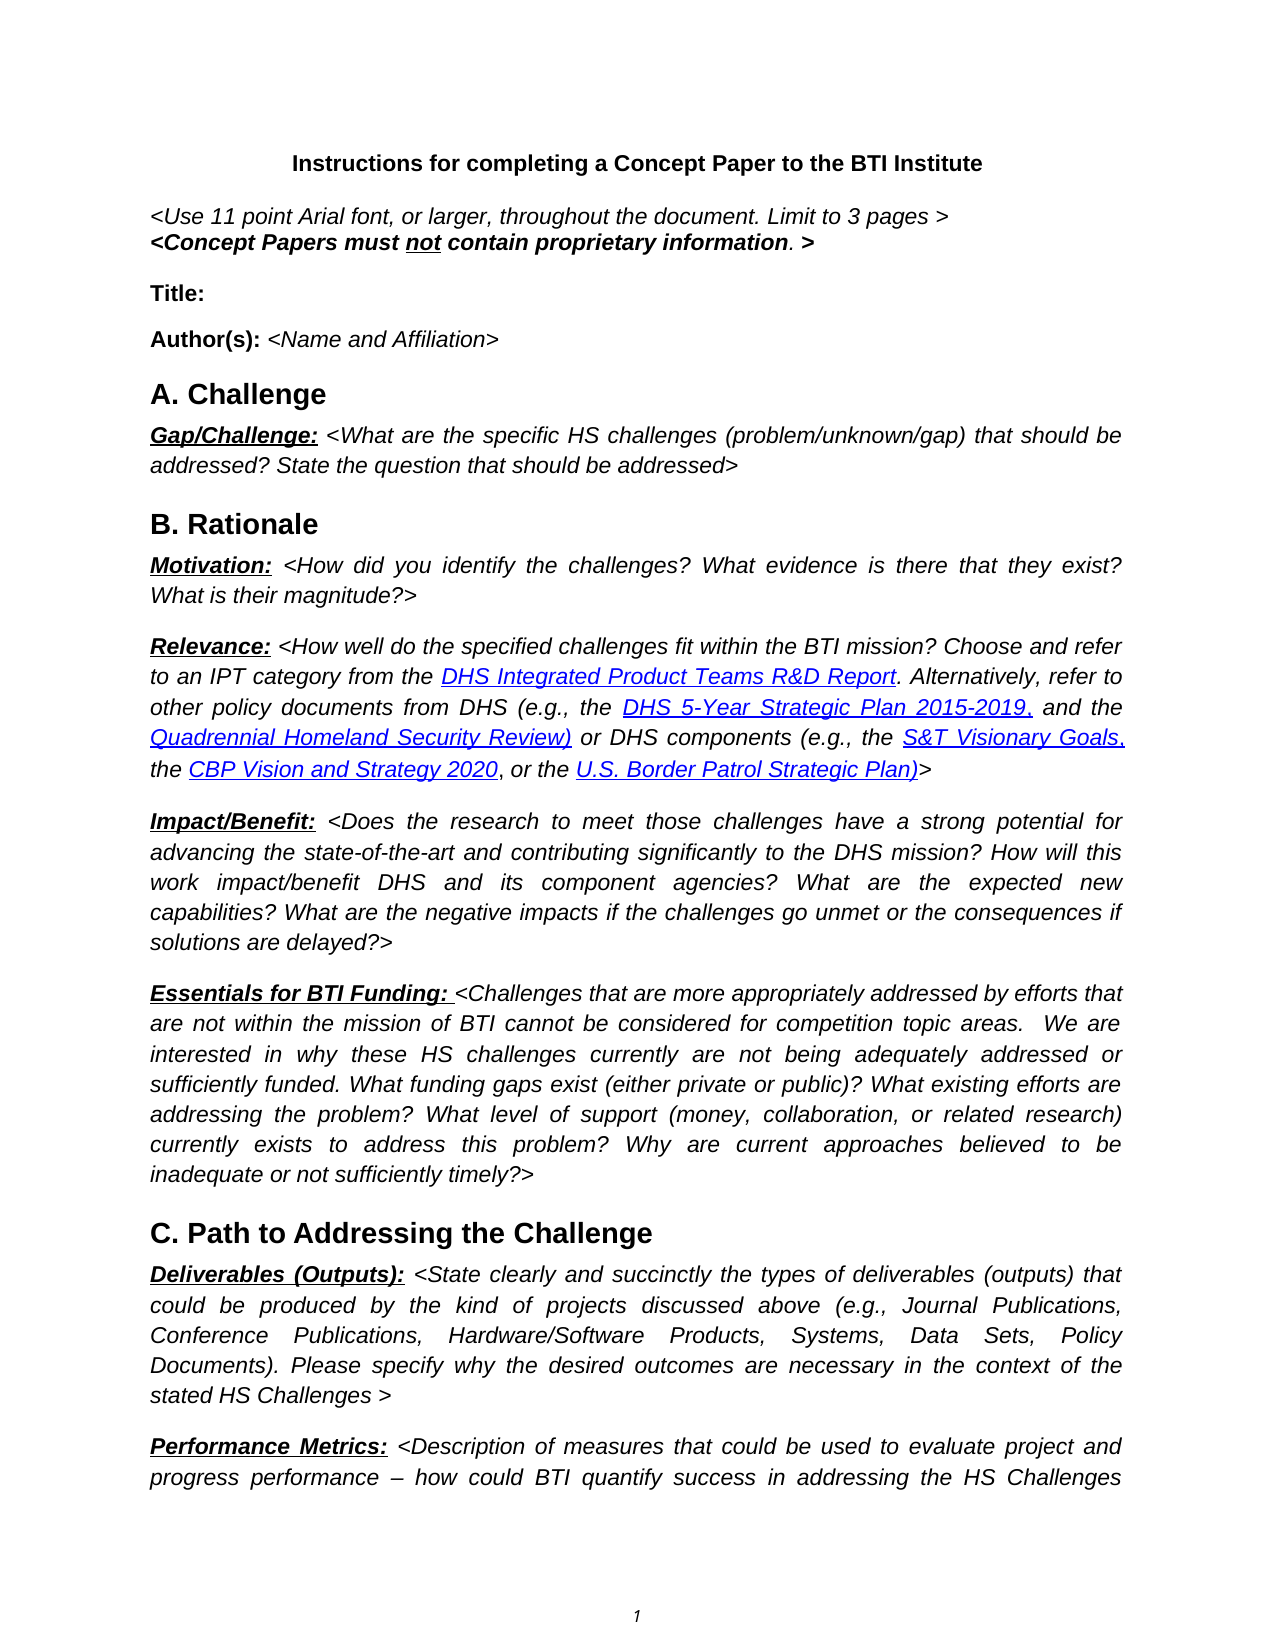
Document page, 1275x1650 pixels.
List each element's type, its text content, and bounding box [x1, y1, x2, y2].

text Instructions for completing a Concept Paper to the BTI Institute [150, 150, 1125, 176]
subtitle Title: [150, 280, 1125, 307]
text <Use 11 point Arial font, or larger, throughout the document. Limit to 3 pages > [150, 203, 1125, 229]
text Essentials for BTI Funding: <Challenges that are more appropriately addressed by efforts that are not within the mission of BTI cannot be considered for competition topic areas. We are interested in why these HS challenges currently are not being adequately addressed or sufficiently funded. What funding gaps exist (either private or public)? What existing efforts are addressing the problem? What level of support (money, collaboration, or related research) currently exists to address this problem? Why are current approaches believed to be inadequate or not sufficiently timely?> [150, 980, 1125, 1188]
subtitle A. Challenge [150, 377, 1125, 410]
text Gap/Challenge: <What are the specific HS challenges (problem/unknown/gap) that should be addressed? State the question that should be addressed> [150, 422, 1125, 478]
subtitle C. Path to Addressing the Challenge [150, 1217, 1125, 1250]
text <Concept Papers must not contain proprietary information. > [150, 229, 1125, 255]
text Relevance: <How well do the specified challenges fit within the BTI mission? Choose and refer to an IPT category from the DHS Integrated Product Teams R&D Report. Alternatively, refer to other policy documents from DHS (e.g., the DHS 5-Year Strategic Plan 2015-2019, and the Quadrennial Homeland Security Review) or DHS components (e.g., the S&T Visionary Goals, the CBP Vision and Strategy 2020, or the U.S. Border Patrol Strategic Plan)> [150, 633, 1125, 783]
text Deliverables (Outputs): <State clearly and succinctly the types of deliverables (outputs) that could be produced by the kind of projects discussed above (e.g., Journal Publications, Conference Publications, Hardware/Software Products, Systems, Data Sets, Policy Documents). Please specify why the desired outcomes are necessary in the context of the stated HS Challenges > [150, 1261, 1125, 1408]
text Motivation: <How did you identify the challenges? What evidence is there that they exist? What is their magnitude?> [150, 552, 1125, 608]
text Author(s): <Name and Affiliation> [150, 326, 1125, 352]
subtitle B. Rationale [150, 507, 1125, 541]
text Impact/Benefit: <Does the research to meet those challenges have a strong potential for advancing the state-of-the-art and contributing significantly to the DHS mission? How will this work impact/benefit DHS and its component agencies? What are the expected new capabilities? What are the negative impacts if the challenges go unmet or the consequences if solutions are delayed?> [150, 808, 1125, 955]
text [150, 1433, 1125, 1490]
